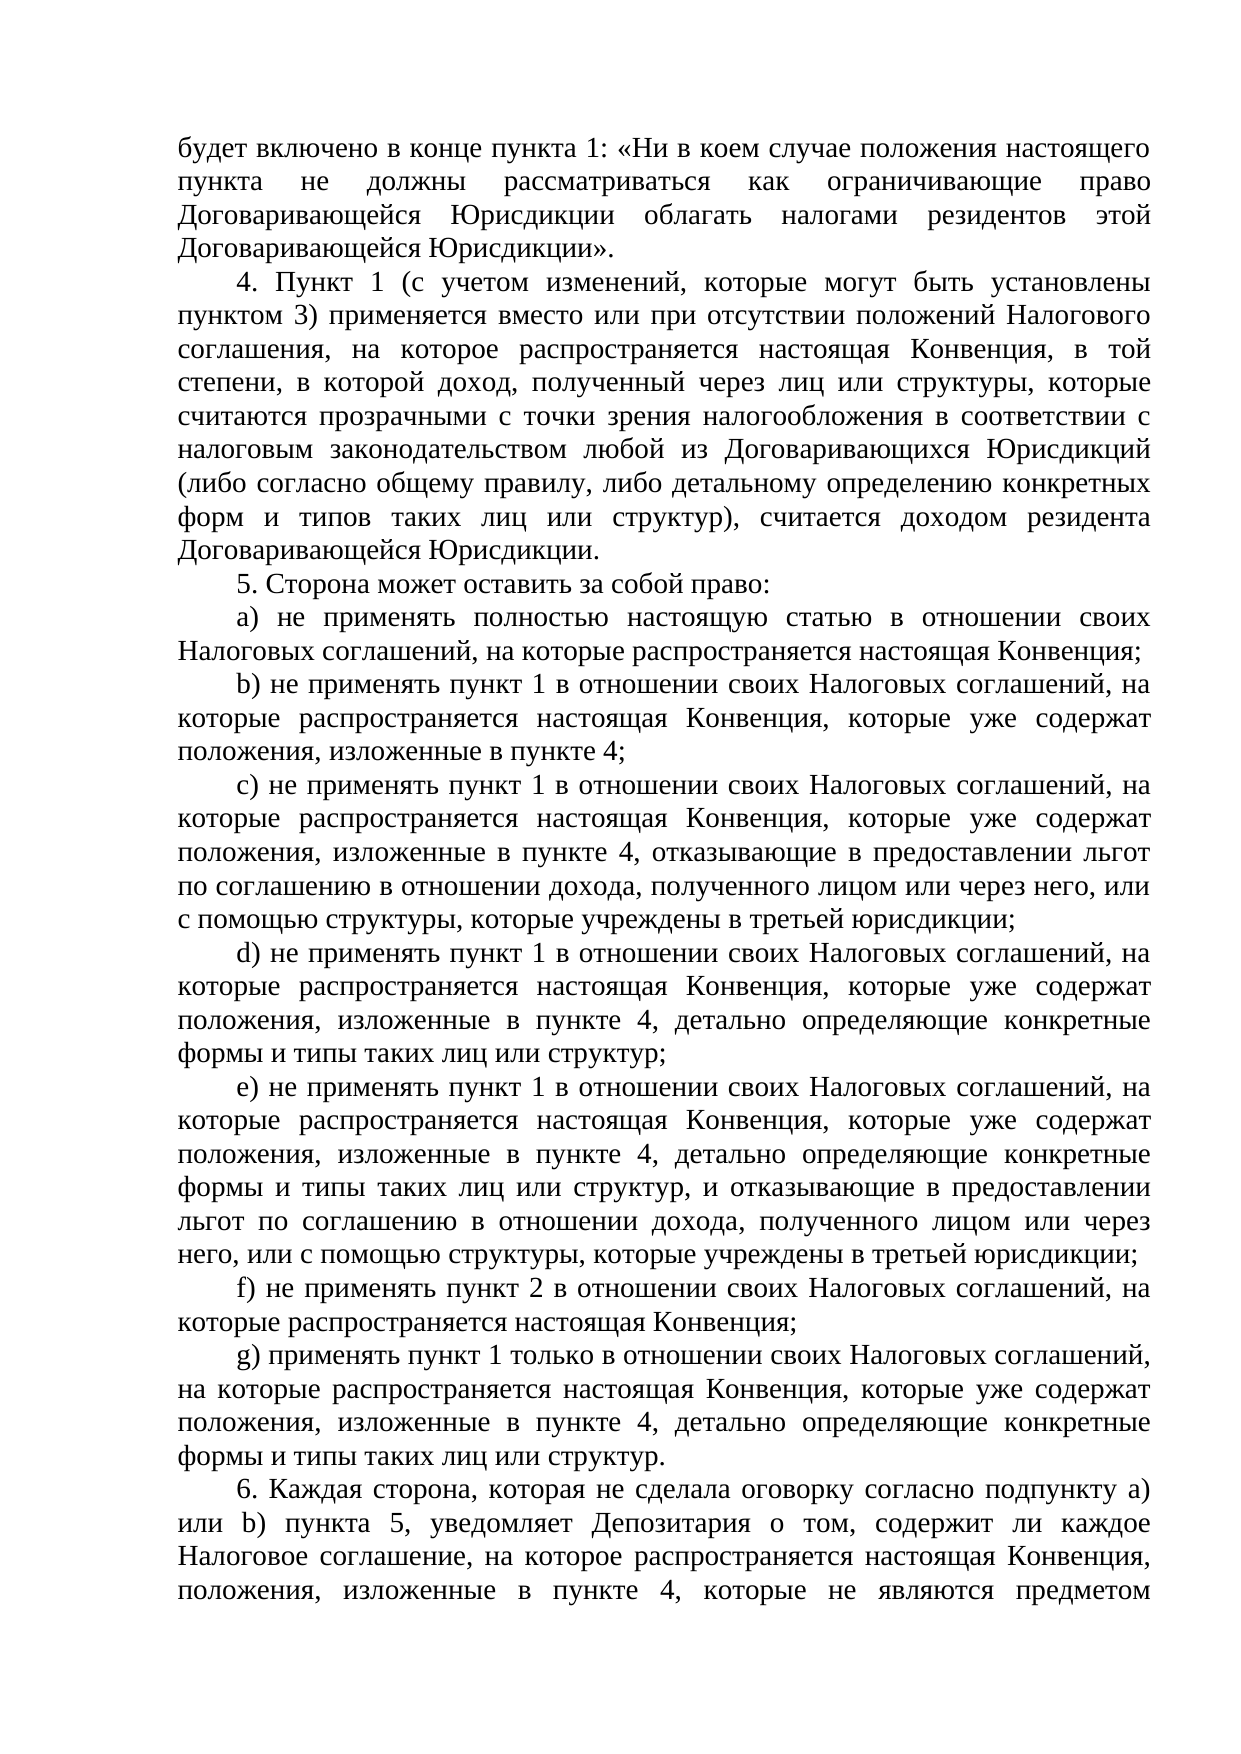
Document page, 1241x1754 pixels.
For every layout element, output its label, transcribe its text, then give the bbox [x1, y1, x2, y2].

text b) не применять пункт 1 в отношении своих Налоговых соглашений, на которые распространяется настоящая Конвенция, которые уже содержат положения, изложенные в пункте 4; [177, 666, 1152, 767]
text e) не применять пункт 1 в отношении своих Налоговых соглашений, на которые распространяется настоящая Конвенция, которые уже содержат положения, изложенные в пункте 4, детально определяющие конкретные формы и типы таких лиц или структур, и отказывающие в предоставлении льгот по соглашению в отношении дохода, полученного лицом или через него, или с помощью структуры, которые учреждены в третьей юрисдикции; [177, 1069, 1152, 1270]
text g) применять пункт 1 только в отношении своих Налоговых соглашений, на которые распространяется настоящая Конвенция, которые уже содержат положения, изложенные в пункте 4, детально определяющие конкретные формы и типы таких лиц или структур. [177, 1337, 1152, 1471]
text 5. Сторона может оставить за собой право: [177, 566, 1152, 599]
text f) не применять пункт 2 в отношении своих Налоговых соглашений, на которые распространяется настоящая Конвенция; [177, 1270, 1152, 1337]
text 4. Пункт 1 (с учетом изменений, которые могут быть установлены пунктом 3) применяется вместо или при отсутствии положений Налогового соглашения, на которое распространяется настоящая Конвенция, в той степени, в которой доход, полученный через лиц или структуры, которые считаются прозрачными с точки зрения налогообложения в соответствии с налоговым законодательством любой из Договаривающихся Юрисдикций (либо согласно общему правилу, либо детальному определению конкретных форм и типов таких лиц или структур), считается доходом резидента Договаривающейся Юрисдикции. [177, 264, 1152, 566]
text c) не применять пункт 1 в отношении своих Налоговых соглашений, на которые распространяется настоящая Конвенция, которые уже содержат положения, изложенные в пункте 4, отказывающие в предоставлении льгот по соглашению в отношении дохода, полученного лицом или через него, или с помощью структуры, которые учреждены в третьей юрисдикции; [177, 767, 1152, 935]
text a) не применять полностью настоящую статью в отношении своих Налоговых соглашений, на которые распространяется настоящая Конвенция; [177, 599, 1152, 666]
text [177, 130, 1152, 264]
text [177, 1471, 1152, 1606]
text d) не применять пункт 1 в отношении своих Налоговых соглашений, на которые распространяется настоящая Конвенция, которые уже содержат положения, изложенные в пункте 4, детально определяющие конкретные формы и типы таких лиц или структур; [177, 935, 1152, 1069]
